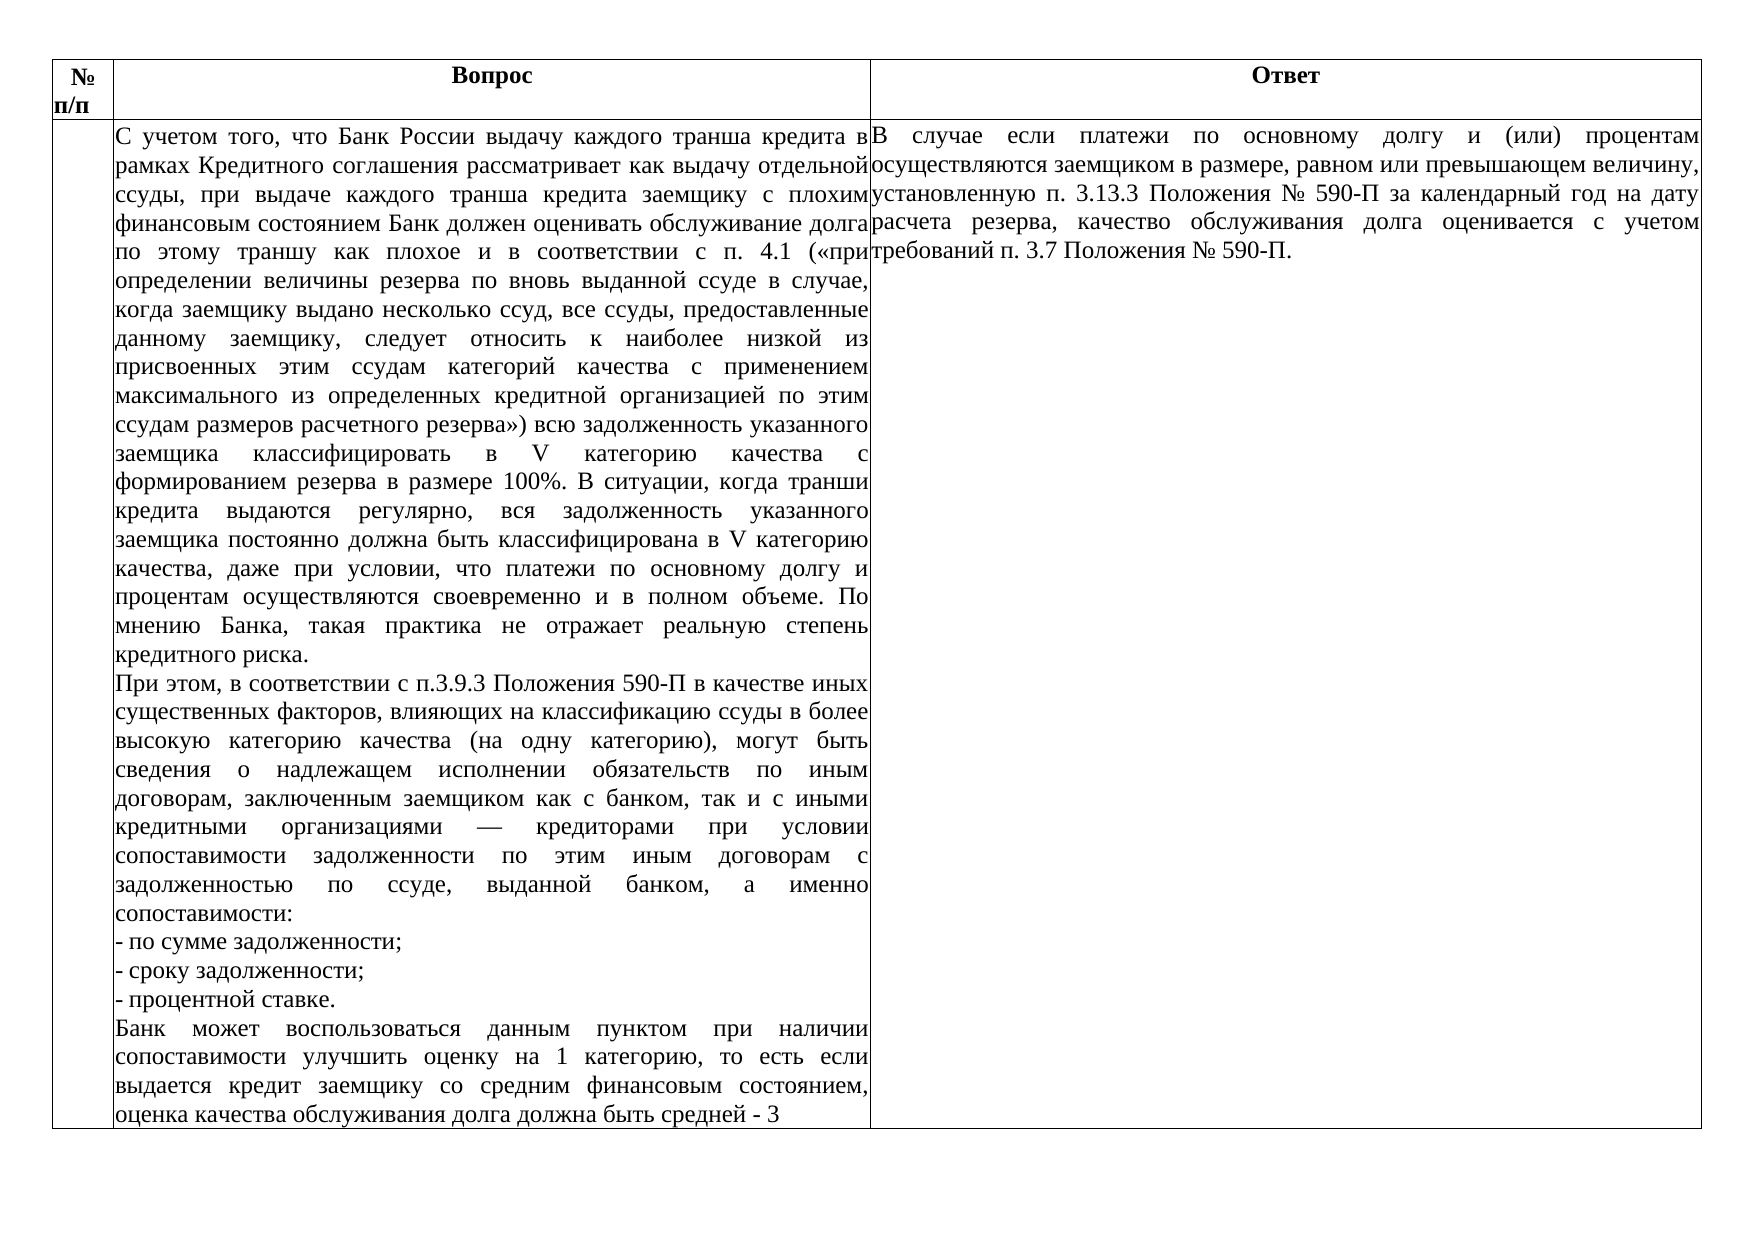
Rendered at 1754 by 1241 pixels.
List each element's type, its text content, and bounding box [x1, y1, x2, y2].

table_header Вопрос [114, 60, 870, 119]
table_header № п/п [53, 60, 113, 119]
table_header Ответ [871, 60, 1701, 119]
table_cell [53, 120, 113, 1128]
table_cell С учетом того, что Банк России выдачу каждого транша кредита в рамках Кредитного соглашения рассматривает как выдачу отдельной ссуды, при выдаче каждого транша кредита заемщику с плохим финансовым состоянием Банк должен оценивать обслуживание долга по этому траншу как плохое и в соответствии с п. 4.1 («при определении величины резерва по вновь выданной ссуде в случае, когда заемщику выдано несколько ссуд, все ссуды, предоставленные данному заемщику, следует относить к наиболее низкой из присвоенных этим ссудам категорий качества с применением максимального из определенных кредитной организацией по этим ссудам размеров расчетного резерва») всю задолженность указанного заемщика классифицировать в V категорию качества с формированием резерва в размере 100%. В ситуации, когда транши кредита выдаются регулярно, вся задолженность указанного заемщика постоянно должна быть классифицирована в V категорию качества, даже при условии, что платежи по основному долгу и процентам осуществляются своевременно и в полном объеме. По мнению Банка, такая практика не отражает реальную степень кредитного риска. При этом, в соответствии с п.3.9.3 Положения 590-П в качестве иных существенных факторов, влияющих на классификацию ссуды в более высокую категорию качества (на одну категорию), могут быть сведения о надлежащем исполнении обязательств по иным договорам, заключенным заемщиком как с банком, так и с иными кредитными организациями — кредиторами при условии сопоставимости задолженности по этим иным договорам с задолженностью по ссуде, выданной банком, а именно сопоставимости: по сумме задолженности; сроку задолженности; процентной ставке. Банк может воспользоваться данным пунктом при наличии сопоставимости улучшить оценку на 1 категорию, то есть если выдается кредит заемщику со средним финансовым состоянием, оценка качества обслуживания долга должна быть средней - 3 [114, 120, 870, 1128]
table_cell В случае если платежи по основному долгу и (или) процентам осуществляются заемщиком в размере, равном или превышающем величину, установленную п. 3.13.3 Положения № 590-П за календарный год на дату расчета резерва, качество обслуживания долга оценивается с учетом требований п. 3.7 Положения № 590-П. [871, 120, 1701, 1128]
